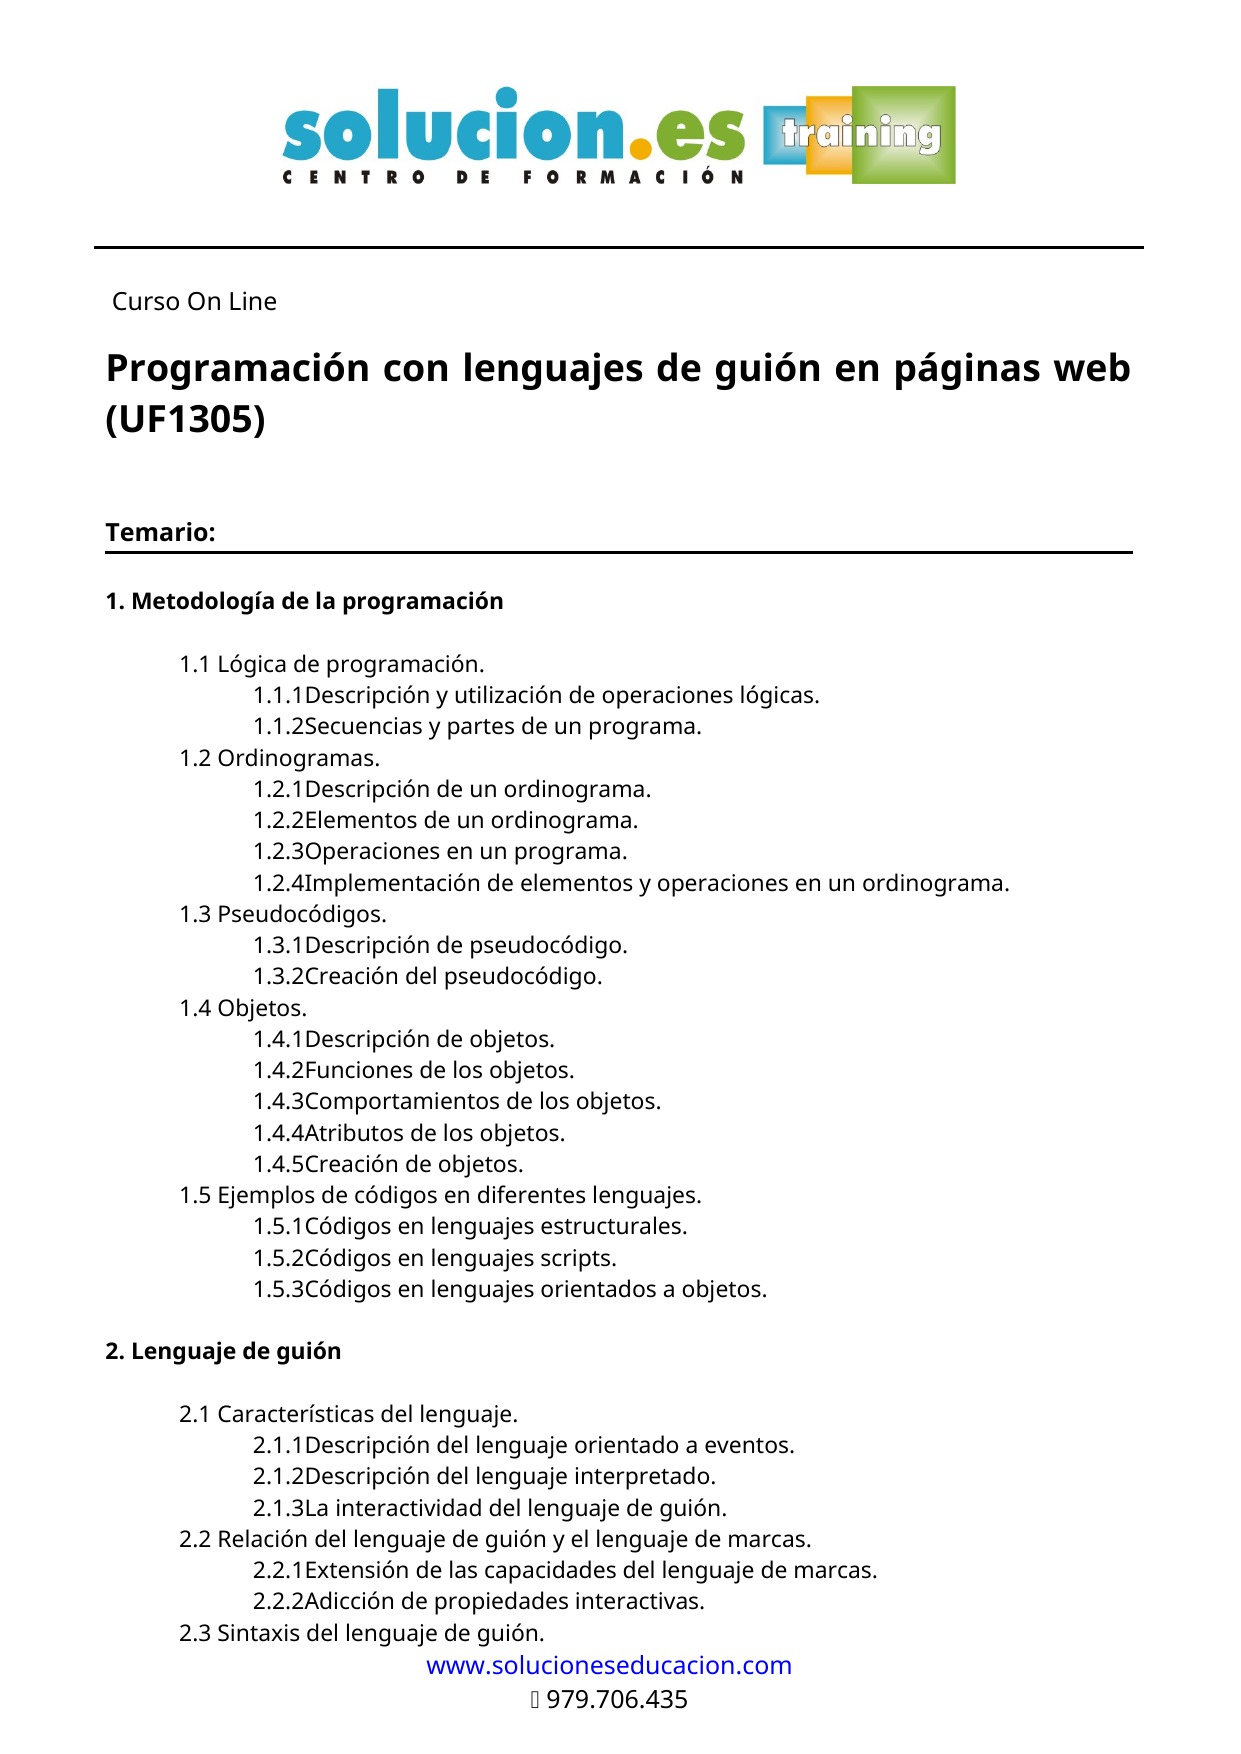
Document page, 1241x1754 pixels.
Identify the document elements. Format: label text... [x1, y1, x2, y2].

table_header Programación con lenguajes de guión en páginas web (UF1305) [94, 323, 1144, 461]
table_header Temario: [94, 515, 1144, 554]
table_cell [94, 554, 1144, 1648]
picture [282, 86, 956, 184]
table_header Curso On Line [94, 283, 1144, 317]
table_header [94, 86, 1144, 246]
